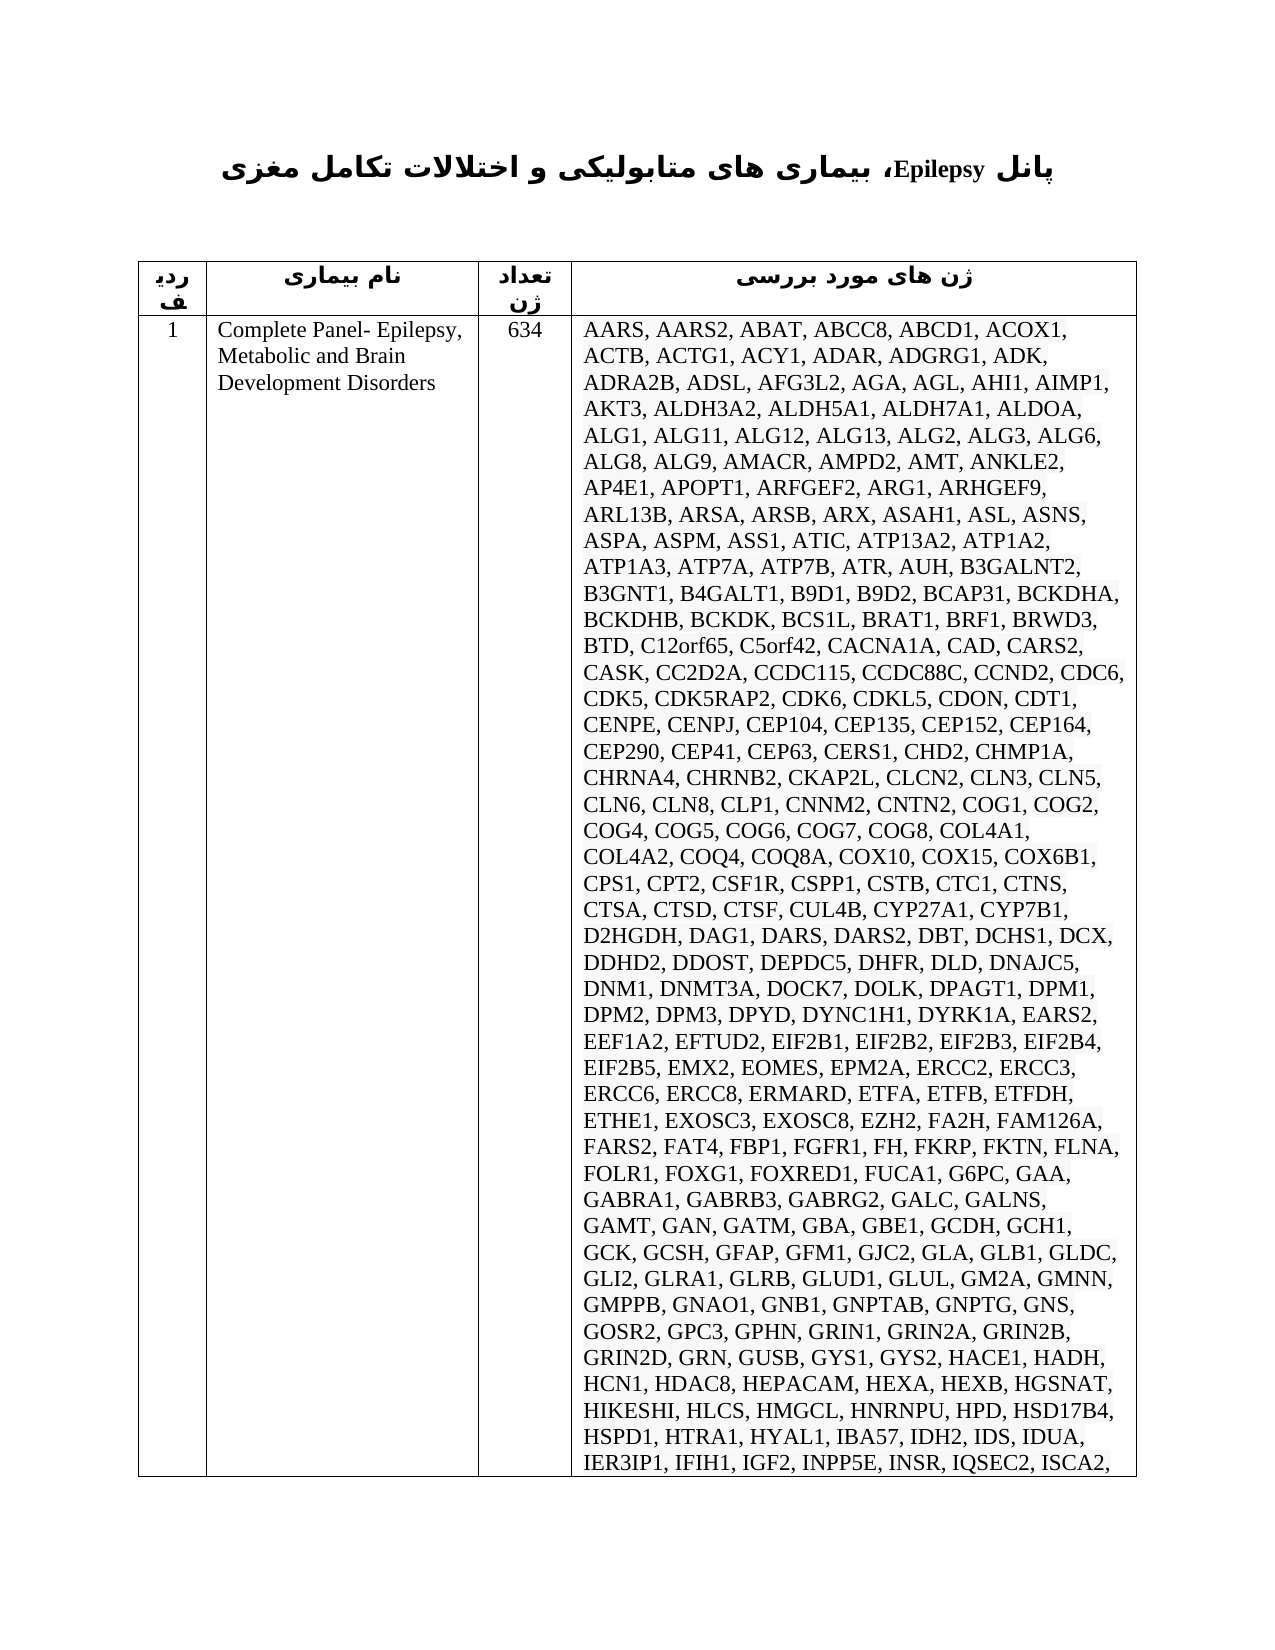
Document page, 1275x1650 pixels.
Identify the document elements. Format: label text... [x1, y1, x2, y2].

table_header نام بیماری [207, 262, 478, 315]
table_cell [207, 316, 478, 1476]
table_header ردیف [139, 262, 206, 315]
table_cell 634 [479, 316, 571, 1476]
table_header تعداد ژن [479, 262, 571, 315]
table_header ژن های مورد بررسی [572, 262, 1136, 315]
text پانل Epilepsy، بیماری های متابولیکی و اختلالات تکامل مغزی [150, 150, 1125, 184]
table_cell 1 [139, 316, 206, 1476]
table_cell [572, 316, 1136, 1476]
